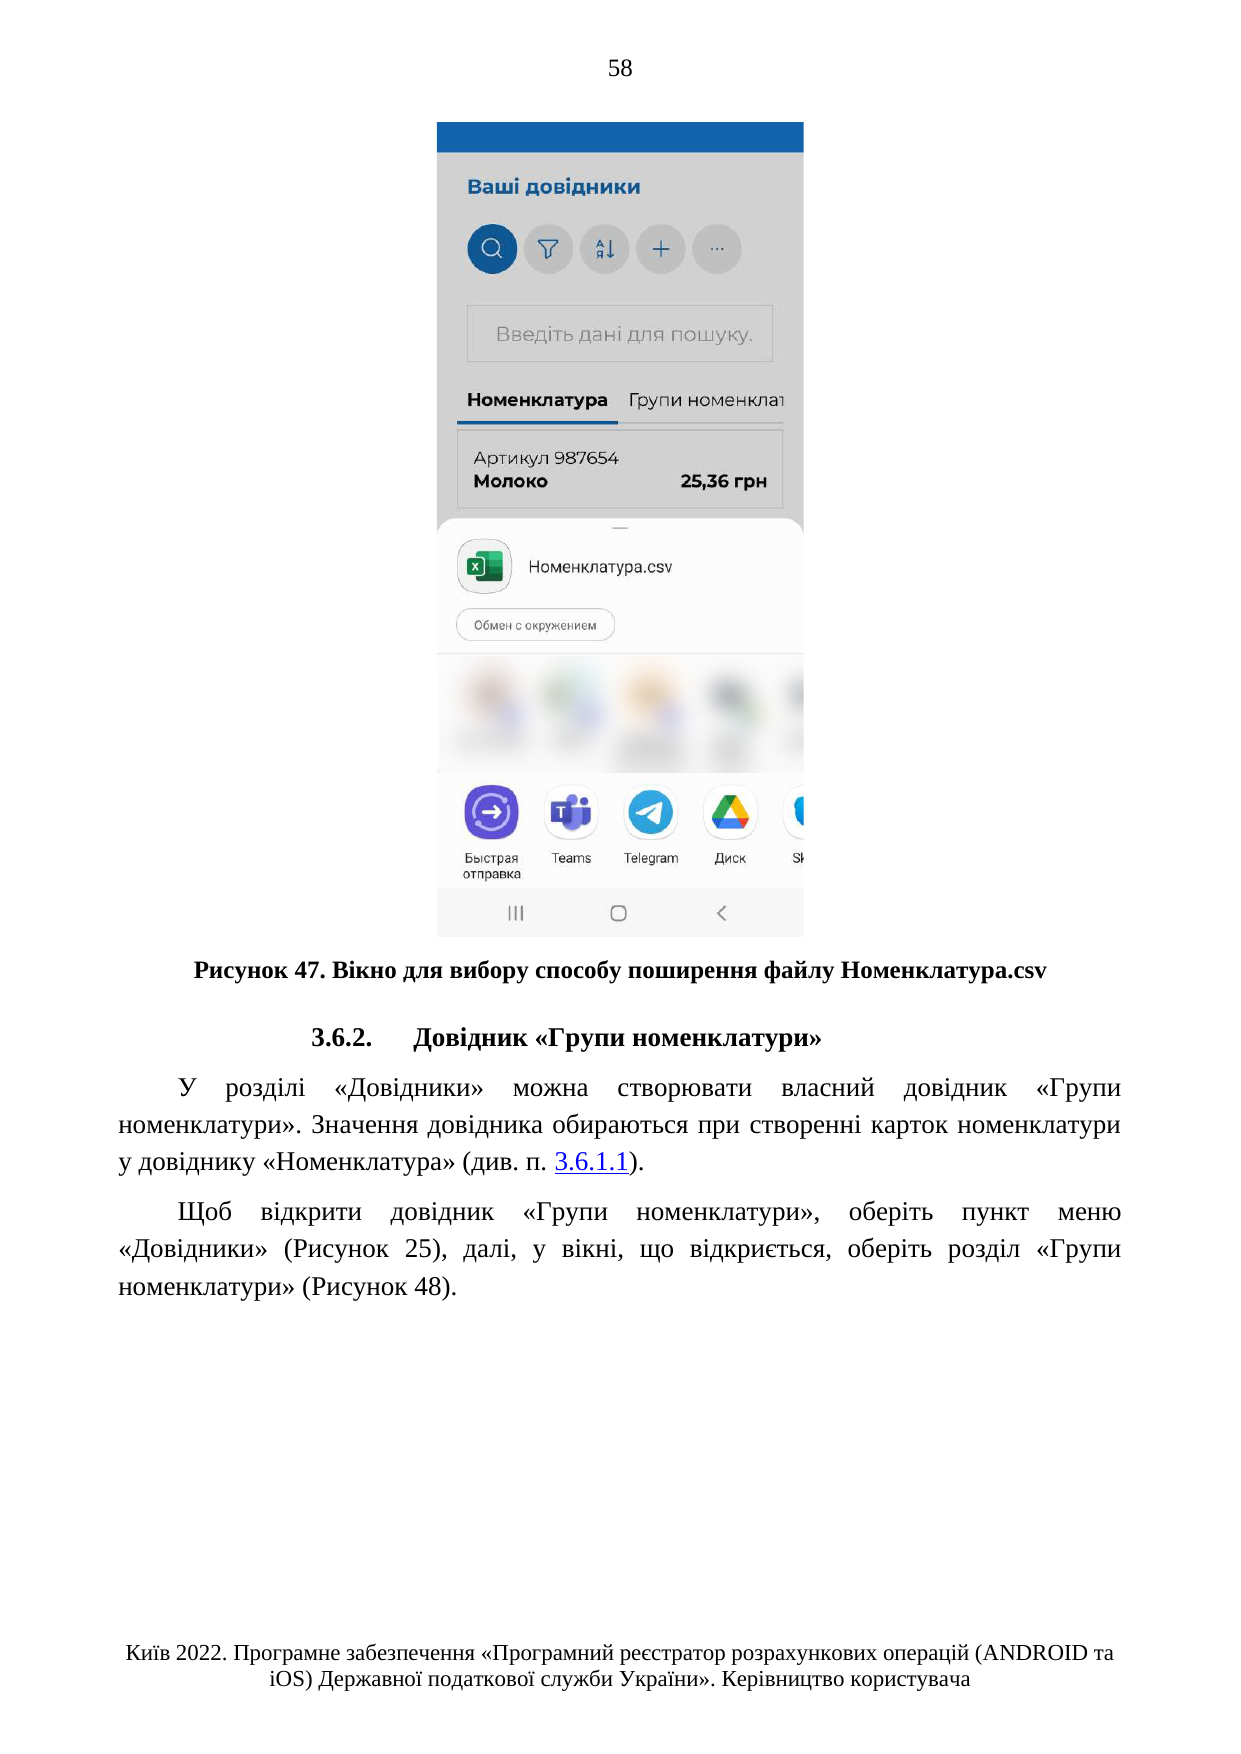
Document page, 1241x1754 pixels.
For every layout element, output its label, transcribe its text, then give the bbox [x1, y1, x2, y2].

text Щоб відкрити довідник «Групи номенклатури», оберіть пункт меню «Довідники» (Рисунок 25), далі, у вікні, що відкриється, оберіть розділ «Групи номенклатури» (Рисунок 48). [118, 1195, 1122, 1301]
picture [436, 122, 804, 937]
subtitle Довідник «Групи номенклатури» [237, 1021, 1122, 1052]
text У розділі «Довідники» можна створювати власний довідник «Групи номенклатури». Значення довідника обираються при створенні карток номенклатури у довіднику «Номенклатура» (див. п. 3.6.1.1). [118, 1071, 1122, 1177]
text Рисунок 47. Вікно для вибору способу поширення файлу Номенклатура.csv [118, 955, 1122, 983]
